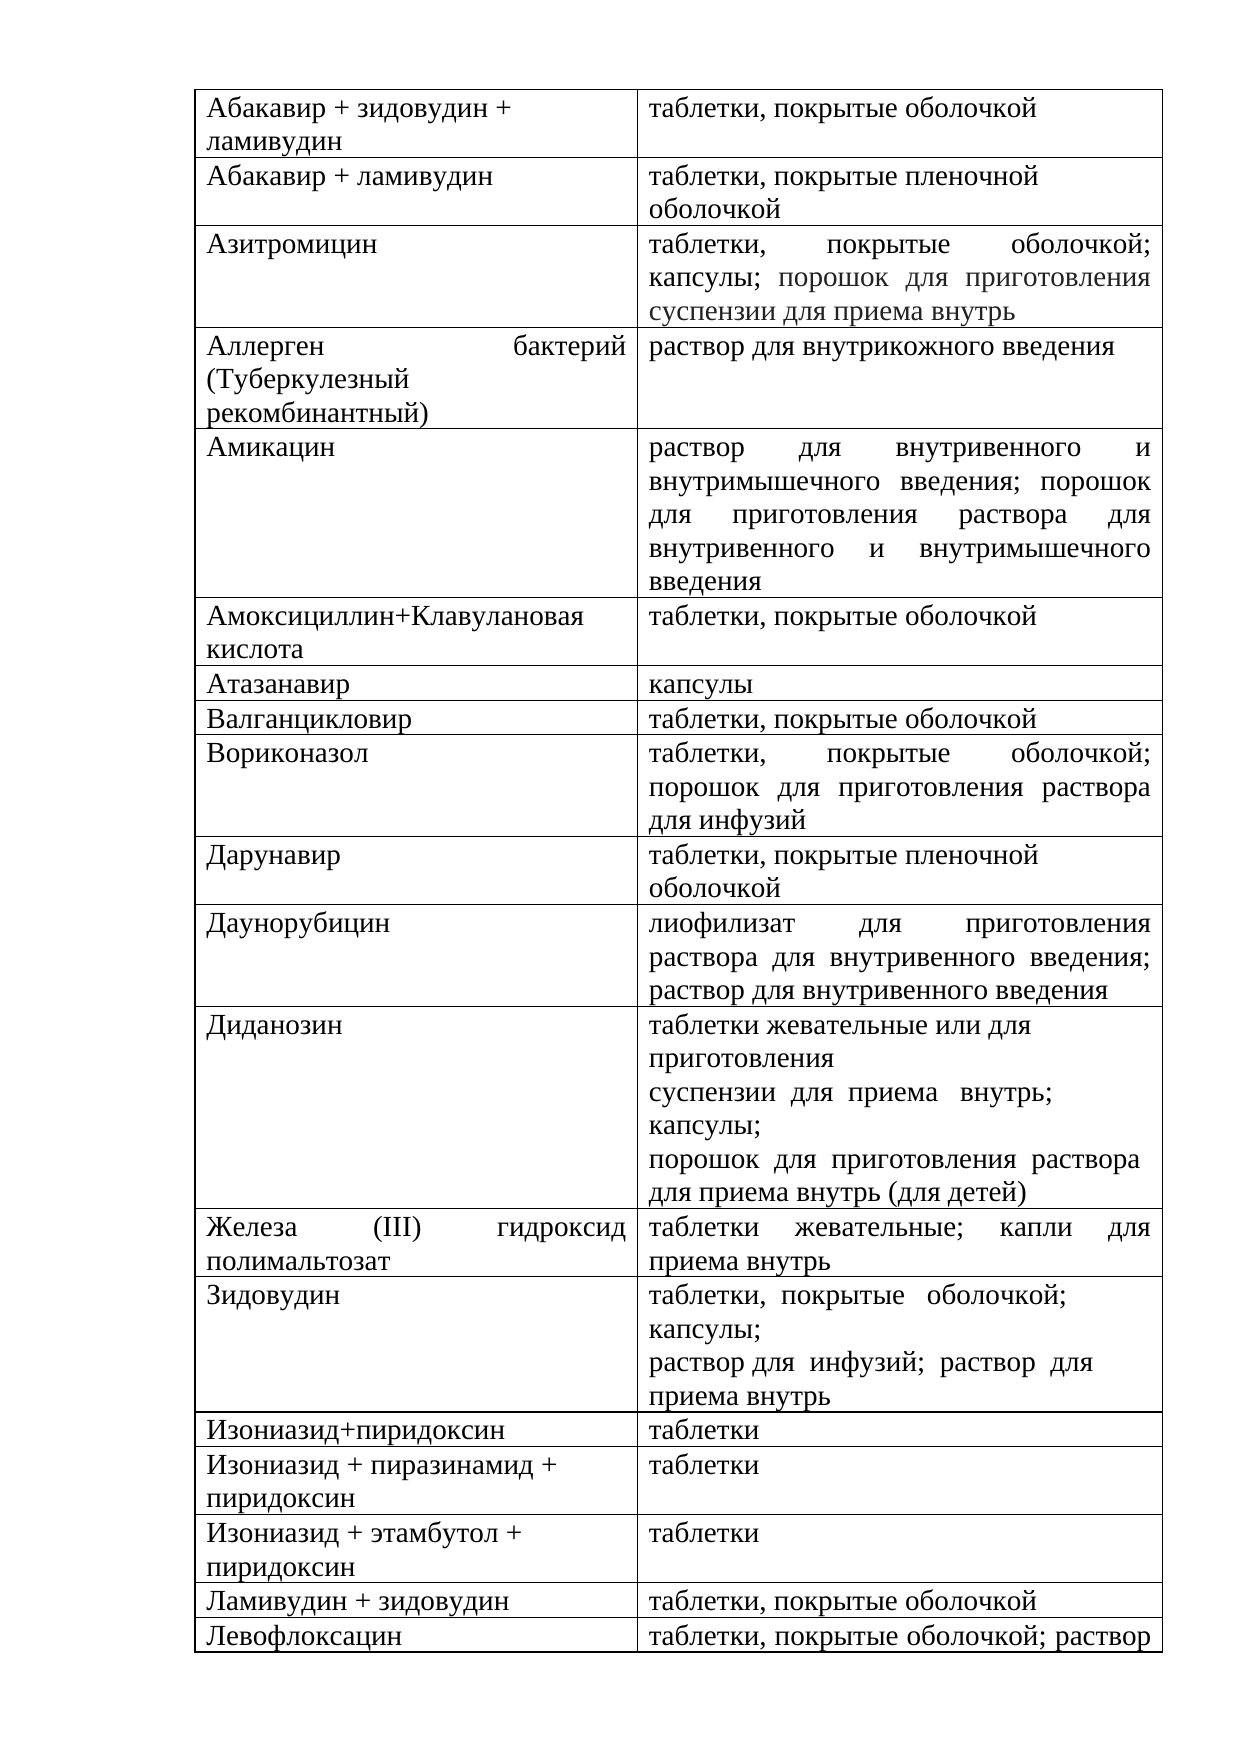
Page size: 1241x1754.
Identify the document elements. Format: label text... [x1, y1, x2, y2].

table_cell раствор для внутривенного и внутримышечного введения; порошок для приготовления раствора для внутривенного и внутримышечного введения [638, 429, 1162, 597]
table_cell Абакавир + зидовудин + ламивудин [196, 90, 637, 157]
table_cell Даунорубицин [196, 905, 637, 1006]
table_cell Абакавир + ламивудин [196, 158, 637, 225]
table_cell Левофлоксацин [196, 1618, 637, 1651]
table_cell Валганцикловир [196, 701, 637, 734]
table_cell таблетки, покрытые пленочной оболочкой [638, 837, 1162, 904]
table_cell таблетки жевательные; капли для приема внутрь [638, 1209, 1162, 1276]
table_cell таблетки, покрытые пленочной оболочкой [638, 158, 1162, 225]
table_cell таблетки жевательные или для приготовления суспензии для приема внутрь; капсулы; порошок для приготовления раствора для приема внутрь (для детей) [638, 1007, 1162, 1208]
table_cell таблетки, покрытые оболочкой [638, 90, 1162, 157]
table_cell таблетки [638, 1447, 1162, 1514]
table_cell Изониазид + пиразинамид + пиридоксин [196, 1447, 637, 1514]
table_cell таблетки [638, 1515, 1162, 1582]
table_cell таблетки, покрытые оболочкой [638, 1583, 1162, 1617]
table_cell таблетки [638, 1413, 1162, 1446]
table_cell Амоксициллин+Клавулановая кислота [196, 598, 637, 665]
table_cell Изониазид + этамбутол + пиридоксин [196, 1515, 637, 1582]
table_cell таблетки, покрытые оболочкой [638, 701, 1162, 734]
table_cell капсулы [638, 666, 1162, 700]
table_cell Дарунавир [196, 837, 637, 904]
table_cell таблетки, покрытые оболочкой [638, 598, 1162, 665]
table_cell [638, 1618, 1162, 1651]
table_cell таблетки, покрытые оболочкой; капсулы; раствор для инфузий; раствор для приема внутрь [638, 1277, 1162, 1411]
table_cell Вориконазол [196, 735, 637, 836]
table_cell таблетки, покрытые оболочкой; порошок для приготовления раствора для инфузий [638, 735, 1162, 836]
table_cell Железа (III) гидроксид полимальтозат [196, 1209, 637, 1276]
table_cell Изониазид+пиридоксин [196, 1413, 637, 1446]
table_cell лиофилизат для приготовления раствора для внутривенного введения; раствор для внутривенного введения [638, 905, 1162, 1006]
table_cell Амикацин [196, 429, 637, 597]
table_cell Ламивудин + зидовудин [196, 1583, 637, 1617]
table_cell Диданозин [196, 1007, 637, 1208]
table_cell Азитромицин [196, 226, 637, 327]
table_cell раствор для внутрикожного введения [638, 328, 1162, 428]
table_cell Зидовудин [196, 1277, 637, 1411]
table_cell Атазанавир [196, 666, 637, 700]
table_cell таблетки, покрытые оболочкой; капсулы; порошок для приготовления суспензии для приема внутрь [638, 226, 1162, 327]
table_cell Аллерген бактерий (Туберкулезный рекомбинантный) [196, 328, 637, 428]
